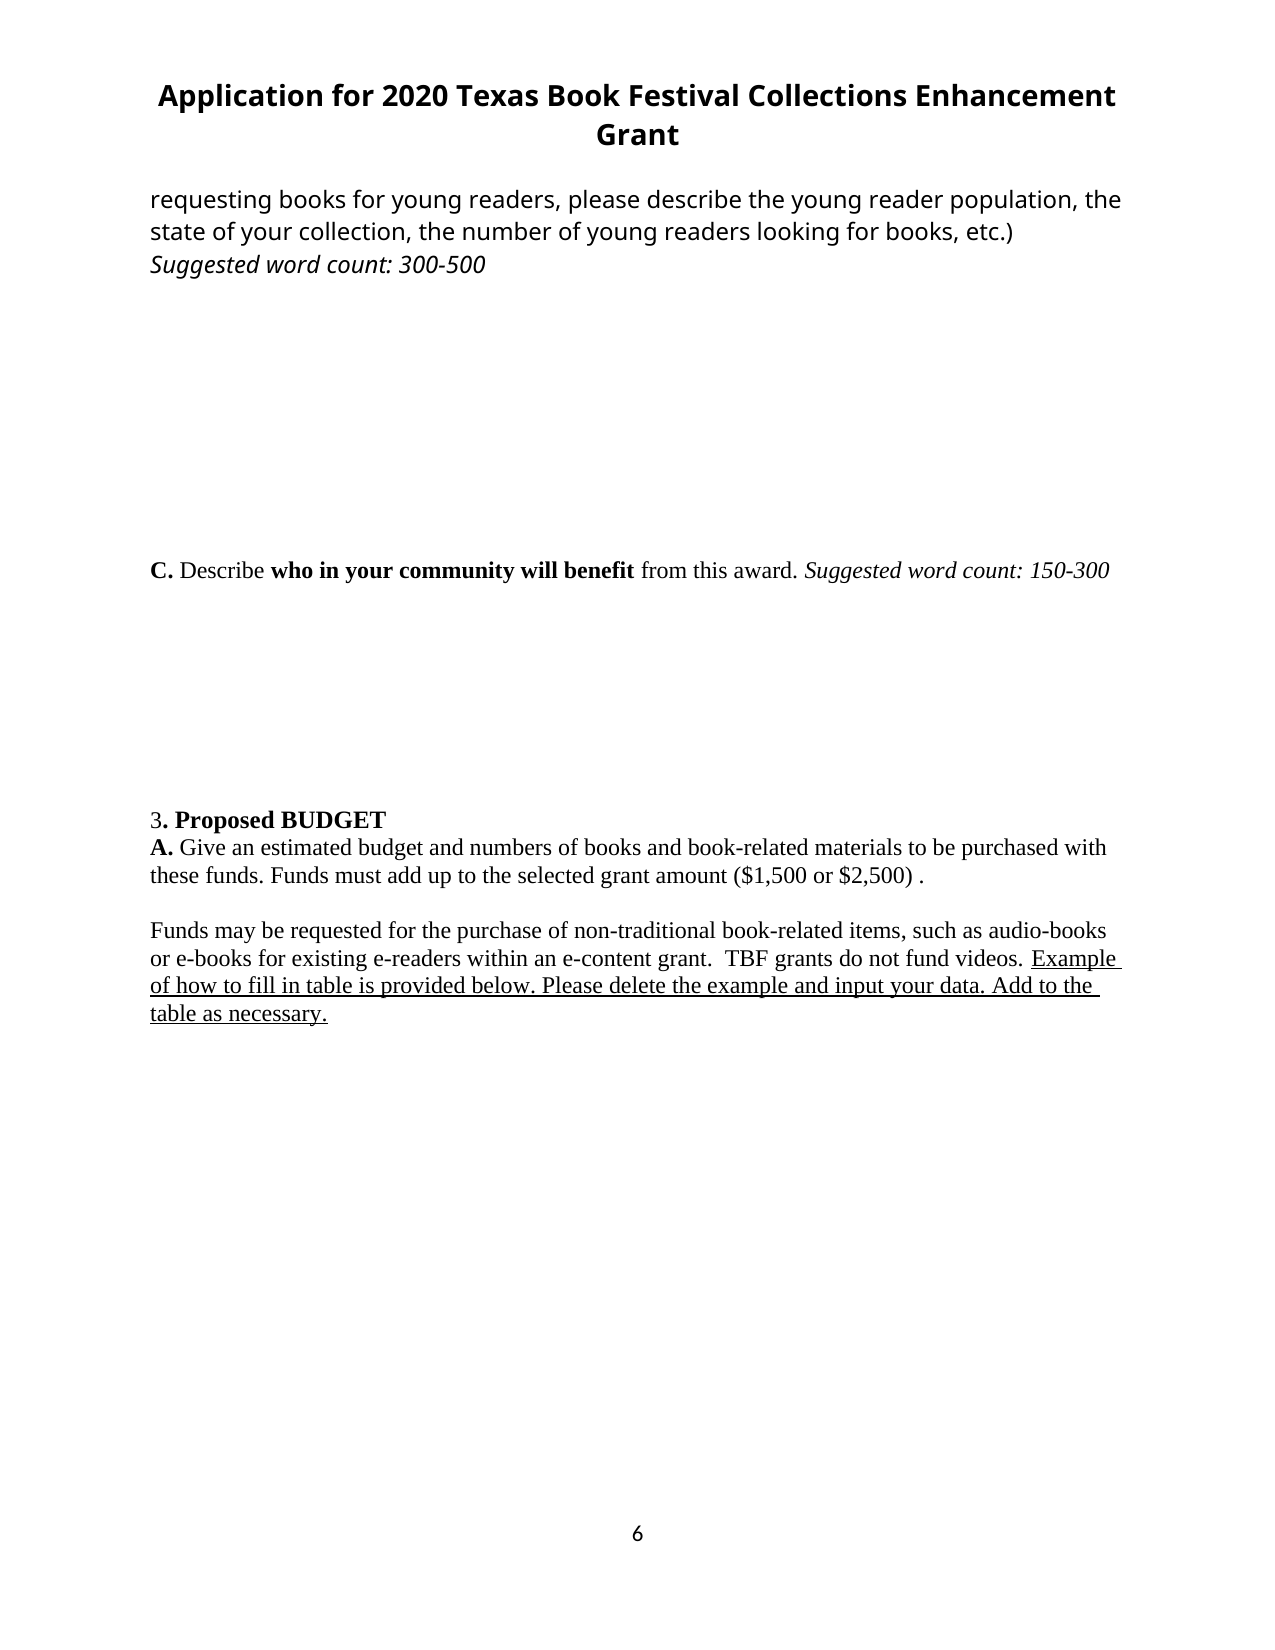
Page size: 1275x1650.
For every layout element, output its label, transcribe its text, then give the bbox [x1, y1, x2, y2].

text A. Give an estimated budget and numbers of books and book-related materials to be purchased with these funds. Funds must add up to the selected grant amount ($1,500 or $2,500) . [150, 833, 1125, 889]
text Funds may be requested for the purchase of non-traditional book-related items, such as audio-books or e-books for existing e-readers within an e-content grant. TBF grants do not fund videos. Example of how to fill in table is provided below. Please delete the example and input your data. Add to the table as necessary. [150, 916, 1125, 1027]
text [150, 182, 1125, 280]
text C. Describe who in your community will benefit from this award. Suggested word count: 150-300 [150, 556, 1125, 584]
text 3. Proposed BUDGET [150, 805, 1125, 833]
